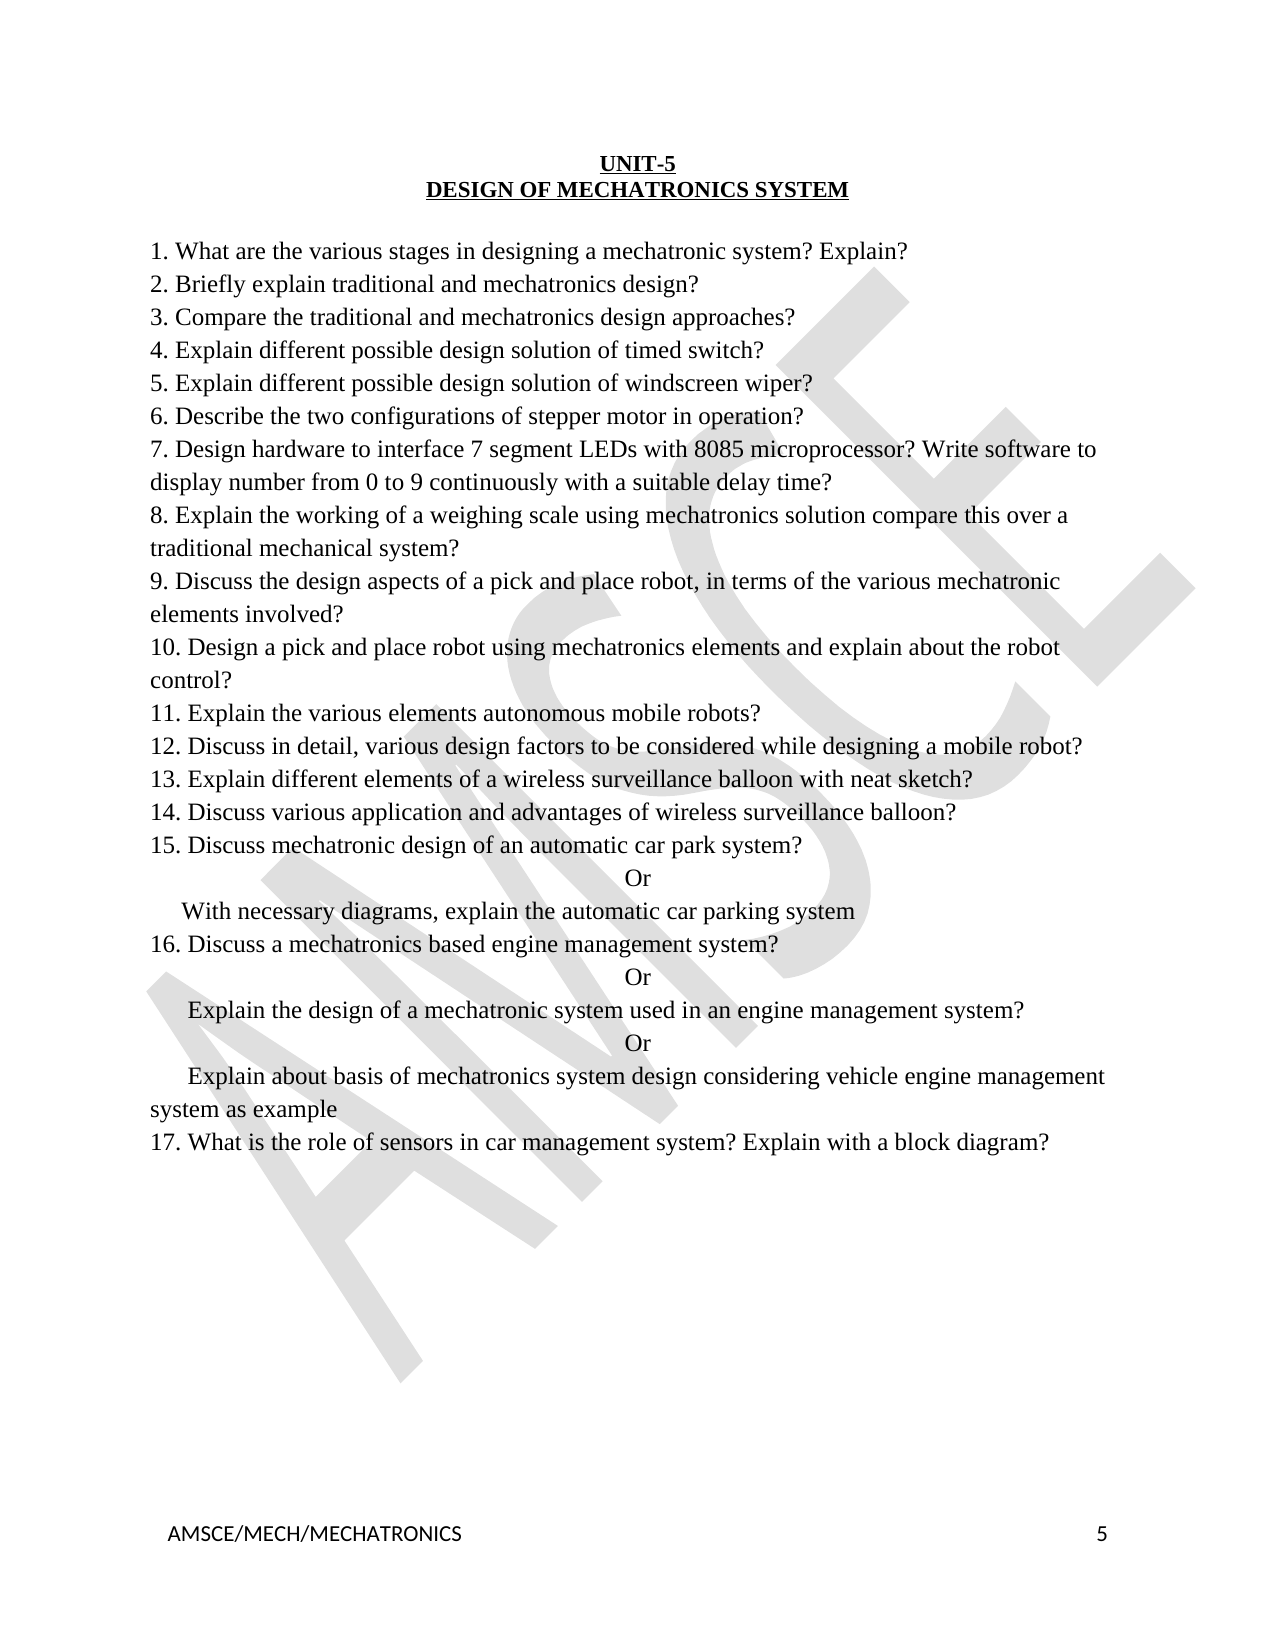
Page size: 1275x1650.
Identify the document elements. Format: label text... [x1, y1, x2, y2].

text 12. Discuss in detail, various design factors to be considered while designing a mobile robot? [150, 731, 1125, 760]
text 15. Discuss mechatronic design of an automatic car park system? [150, 830, 1125, 859]
text With necessary diagrams, explain the automatic car parking system [150, 896, 1125, 925]
text 10. Design a pick and place robot using mechatronics elements and explain about the robot control? [150, 632, 1125, 694]
text 9. Discuss the design aspects of a pick and place robot, in terms of the various mechatronic elements involved? [150, 566, 1125, 628]
text Or [150, 962, 1125, 991]
text DESIGN OF MECHATRONICS SYSTEM [150, 176, 1125, 203]
text 4. Explain different possible design solution of timed switch? [150, 335, 1125, 363]
text 6. Describe the two configurations of stepper motor in operation? [150, 401, 1125, 429]
text 14. Discuss various application and advantages of wireless surveillance balloon? [150, 797, 1125, 826]
text 13. Explain different elements of a wireless surveillance balloon with neat sketch? [150, 764, 1125, 793]
text 1. What are the various stages in designing a mechatronic system? Explain? [150, 236, 1125, 264]
text Explain the design of a mechatronic system used in an engine management system? [150, 995, 1125, 1024]
text 8. Explain the working of a weighing scale using mechatronics solution compare this over a traditional mechanical system? [150, 500, 1125, 562]
text 11. Explain the various elements autonomous mobile robots? [150, 698, 1125, 727]
text UNIT-5 [150, 150, 1125, 176]
text 7. Design hardware to interface 7 segment LEDs with 8085 microprocessor? Write software to display number from 0 to 9 continuously with a suitable delay time? [150, 434, 1125, 496]
text Or [150, 1028, 1125, 1057]
text 17. What is the role of sensors in car management system? Explain with a block diagram? [150, 1127, 1125, 1156]
text 3. Compare the traditional and mechatronics design approaches? [150, 302, 1125, 331]
text Explain about basis of mechatronics system design considering vehicle engine management system as example [150, 1061, 1125, 1123]
text 5. Explain different possible design solution of windscreen wiper? [150, 368, 1125, 397]
text 2. Briefly explain traditional and mechatronics design? [150, 269, 1125, 297]
text Or [150, 863, 1125, 892]
text 16. Discuss a mechatronics based engine management system? [150, 929, 1125, 958]
